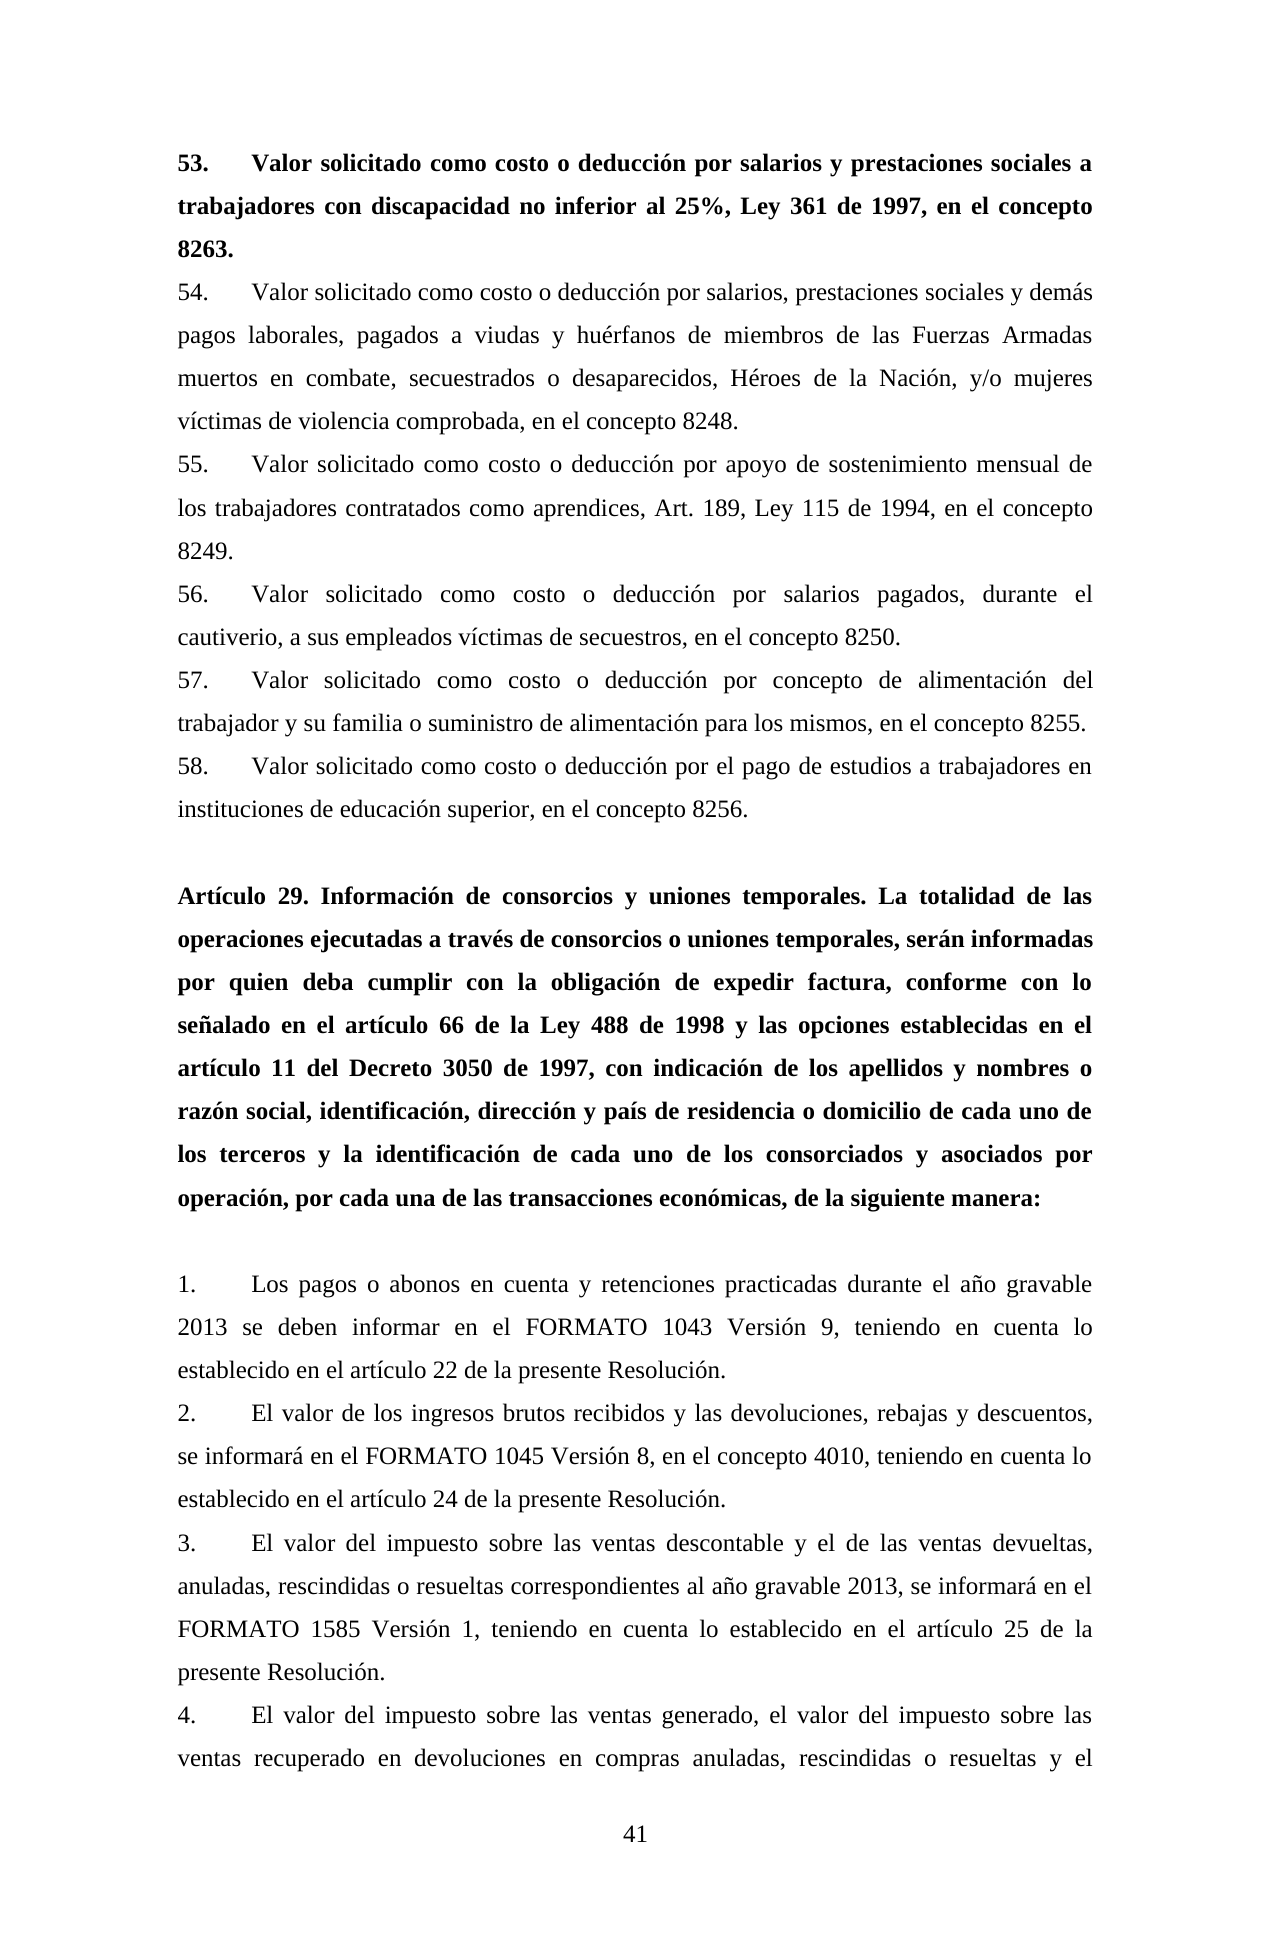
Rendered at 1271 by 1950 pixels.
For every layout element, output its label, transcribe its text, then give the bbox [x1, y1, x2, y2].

text 57. Valor solicitado como costo o deducción por concepto de alimentación del trabajador y su familia o suministro de alimentación para los mismos, en el concepto 8255. [177, 665, 1094, 737]
text 1. Los pagos o abonos en cuenta y retenciones practicadas durante el año gravable 2013 se deben informar en el FORMATO 1043 Versión 9, teniendo en cuenta lo establecido en el artículo 22 de la presente Resolución. [177, 1269, 1094, 1384]
text 55. Valor solicitado como costo o deducción por apoyo de sostenimiento mensual de los trabajadores contratados como aprendices, Art. 189, Ley 115 de 1994, en el concepto 8249. [177, 449, 1094, 564]
text 56. Valor solicitado como costo o deducción por salarios pagados, durante el cautiverio, a sus empleados víctimas de secuestros, en el concepto 8250. [177, 579, 1094, 651]
text 2. El valor de los ingresos brutos recibidos y las devoluciones, rebajas y descuentos, se informará en el FORMATO 1045 Versión 8, en el concepto 4010, teniendo en cuenta lo establecido en el artículo 24 de la presente Resolución. [177, 1398, 1094, 1513]
text 54. Valor solicitado como costo o deducción por salarios, prestaciones sociales y demás pagos laborales, pagados a viudas y huérfanos de miembros de las Fuerzas Armadas muertos en combate, secuestrados o desaparecidos, Héroes de la Nación, y/o mujeres víctimas de violencia comprobada, en el concepto 8248. [177, 277, 1094, 435]
text 58. Valor solicitado como costo o deducción por el pago de estudios a trabajadores en instituciones de educación superior, en el concepto 8256. [177, 751, 1094, 823]
text 53. Valor solicitado como costo o deducción por salarios y prestaciones sociales a trabajadores con discapacidad no inferior al 25%, Ley 361 de 1997, en el concepto 8263. [177, 148, 1094, 263]
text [177, 1700, 1094, 1772]
text 3. El valor del impuesto sobre las ventas descontable y el de las ventas devueltas, anuladas, rescindidas o resueltas correspondientes al año gravable 2013, se informará en el FORMATO 1585 Versión 1, teniendo en cuenta lo establecido en el artículo 25 de la presente Resolución. [177, 1528, 1094, 1686]
text Artículo 29. Información de consorcios y uniones temporales. La totalidad de las operaciones ejecutadas a través de consorcios o uniones temporales, serán informadas por quien deba cumplir con la obligación de expedir factura, conforme con lo señalado en el artículo 66 de la Ley 488 de 1998 y las opciones establecidas en el artículo 11 del Decreto 3050 de 1997, con indicación de los apellidos y nombres o razón social, identificación, dirección y país de residencia o domicilio de cada uno de los terceros y la identificación de cada uno de los consorciados y asociados por operación, por cada una de las transacciones económicas, de la siguiente manera: [177, 881, 1094, 1211]
